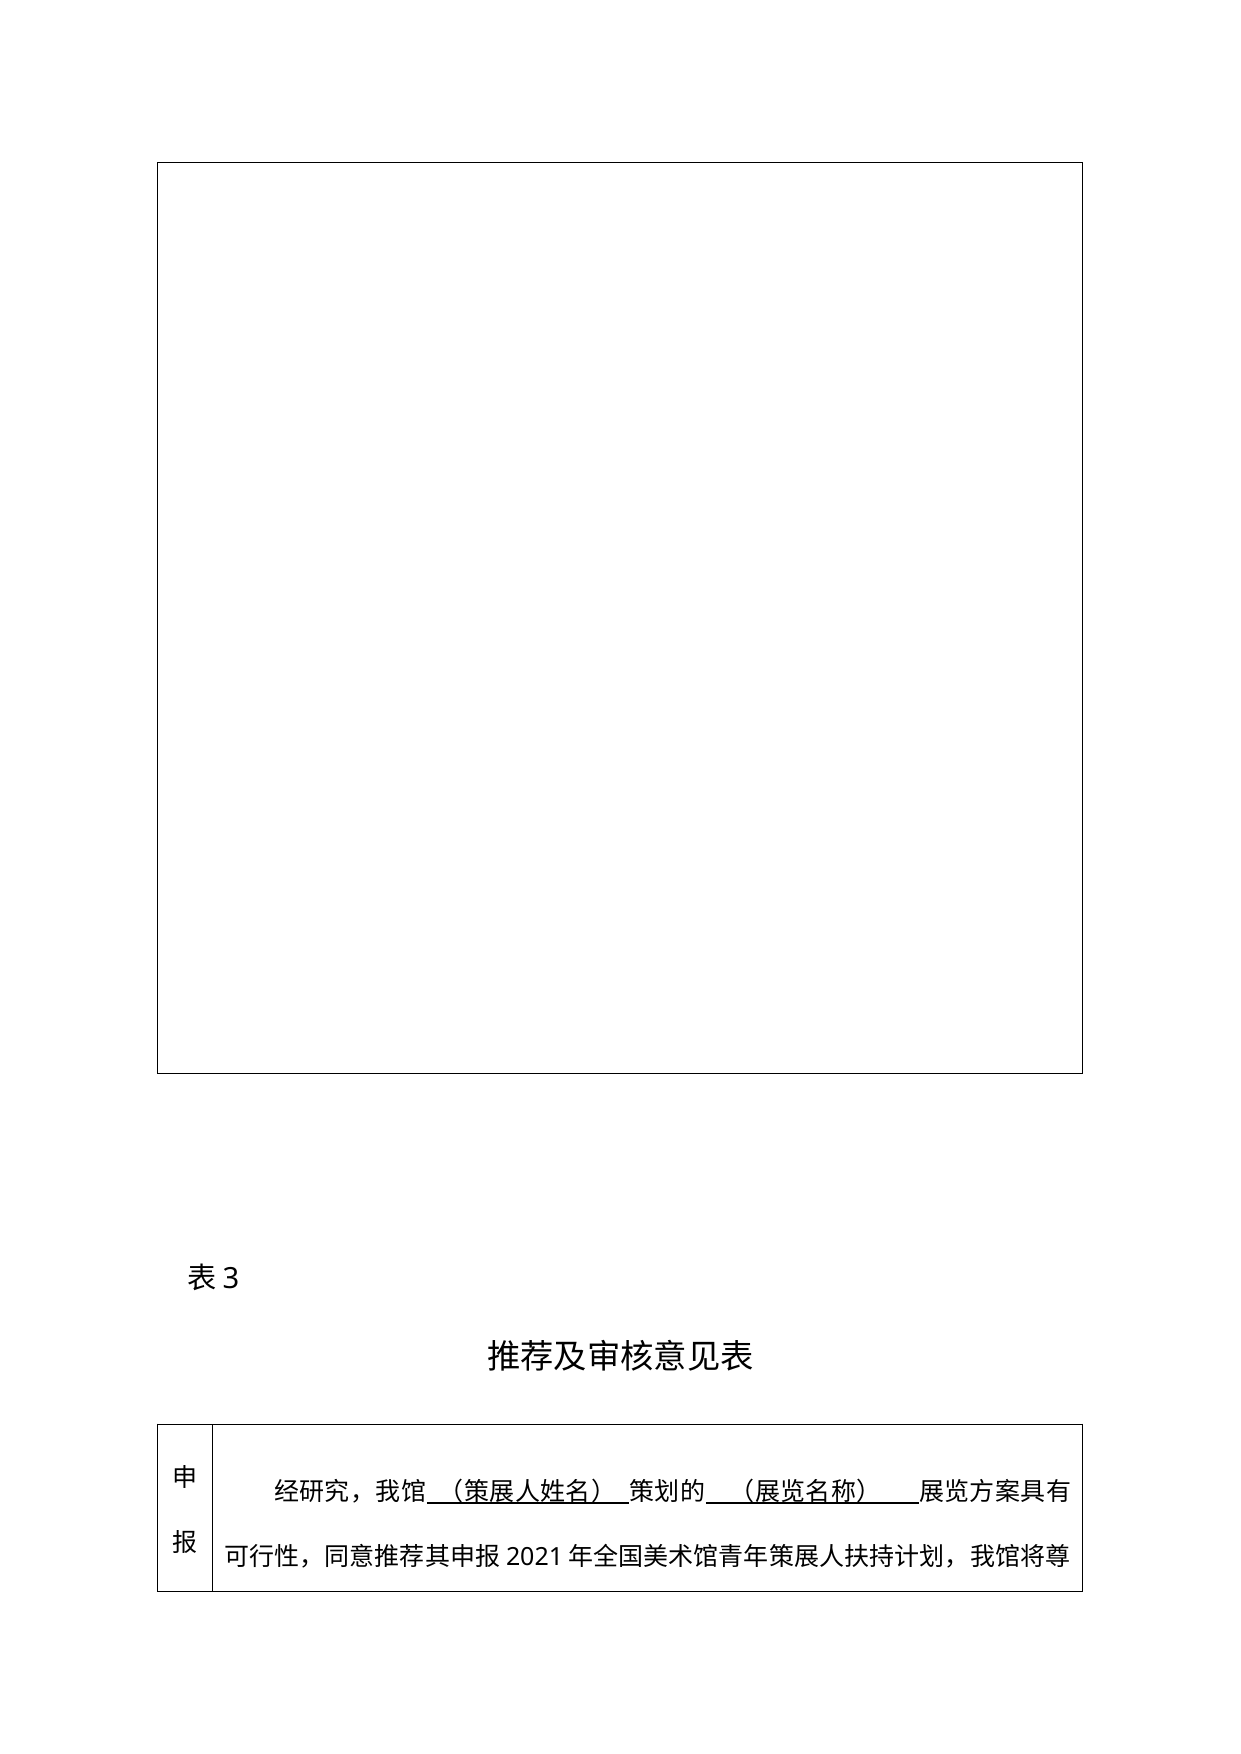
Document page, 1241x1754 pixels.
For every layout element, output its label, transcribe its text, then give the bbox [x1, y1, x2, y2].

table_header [213, 1425, 1082, 1591]
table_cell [158, 163, 1082, 1073]
text 表3 [187, 1244, 1053, 1309]
text 推荐及审核意见表 [187, 1330, 1053, 1378]
table_header 申报单位推荐意见 [158, 1425, 212, 1591]
